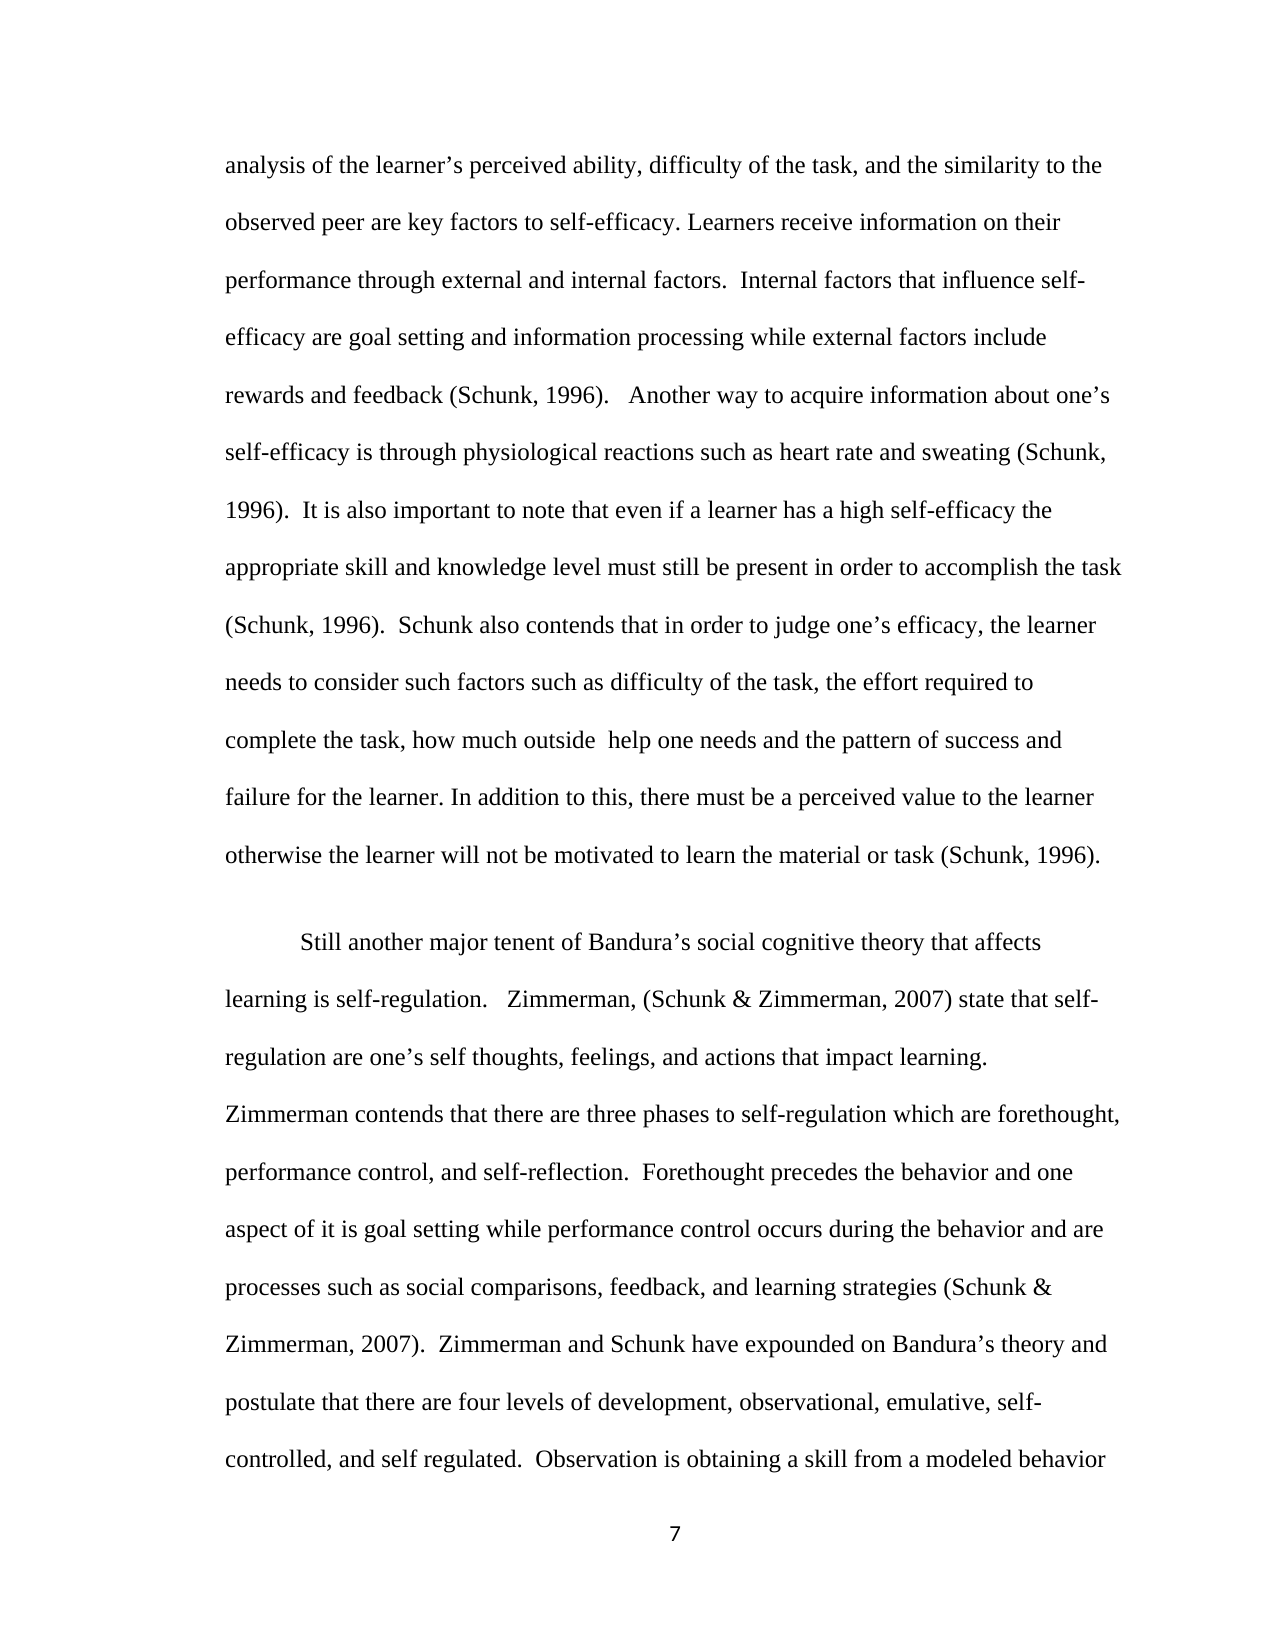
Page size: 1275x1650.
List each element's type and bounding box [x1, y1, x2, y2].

text [225, 927, 1125, 1473]
text [225, 150, 1125, 869]
